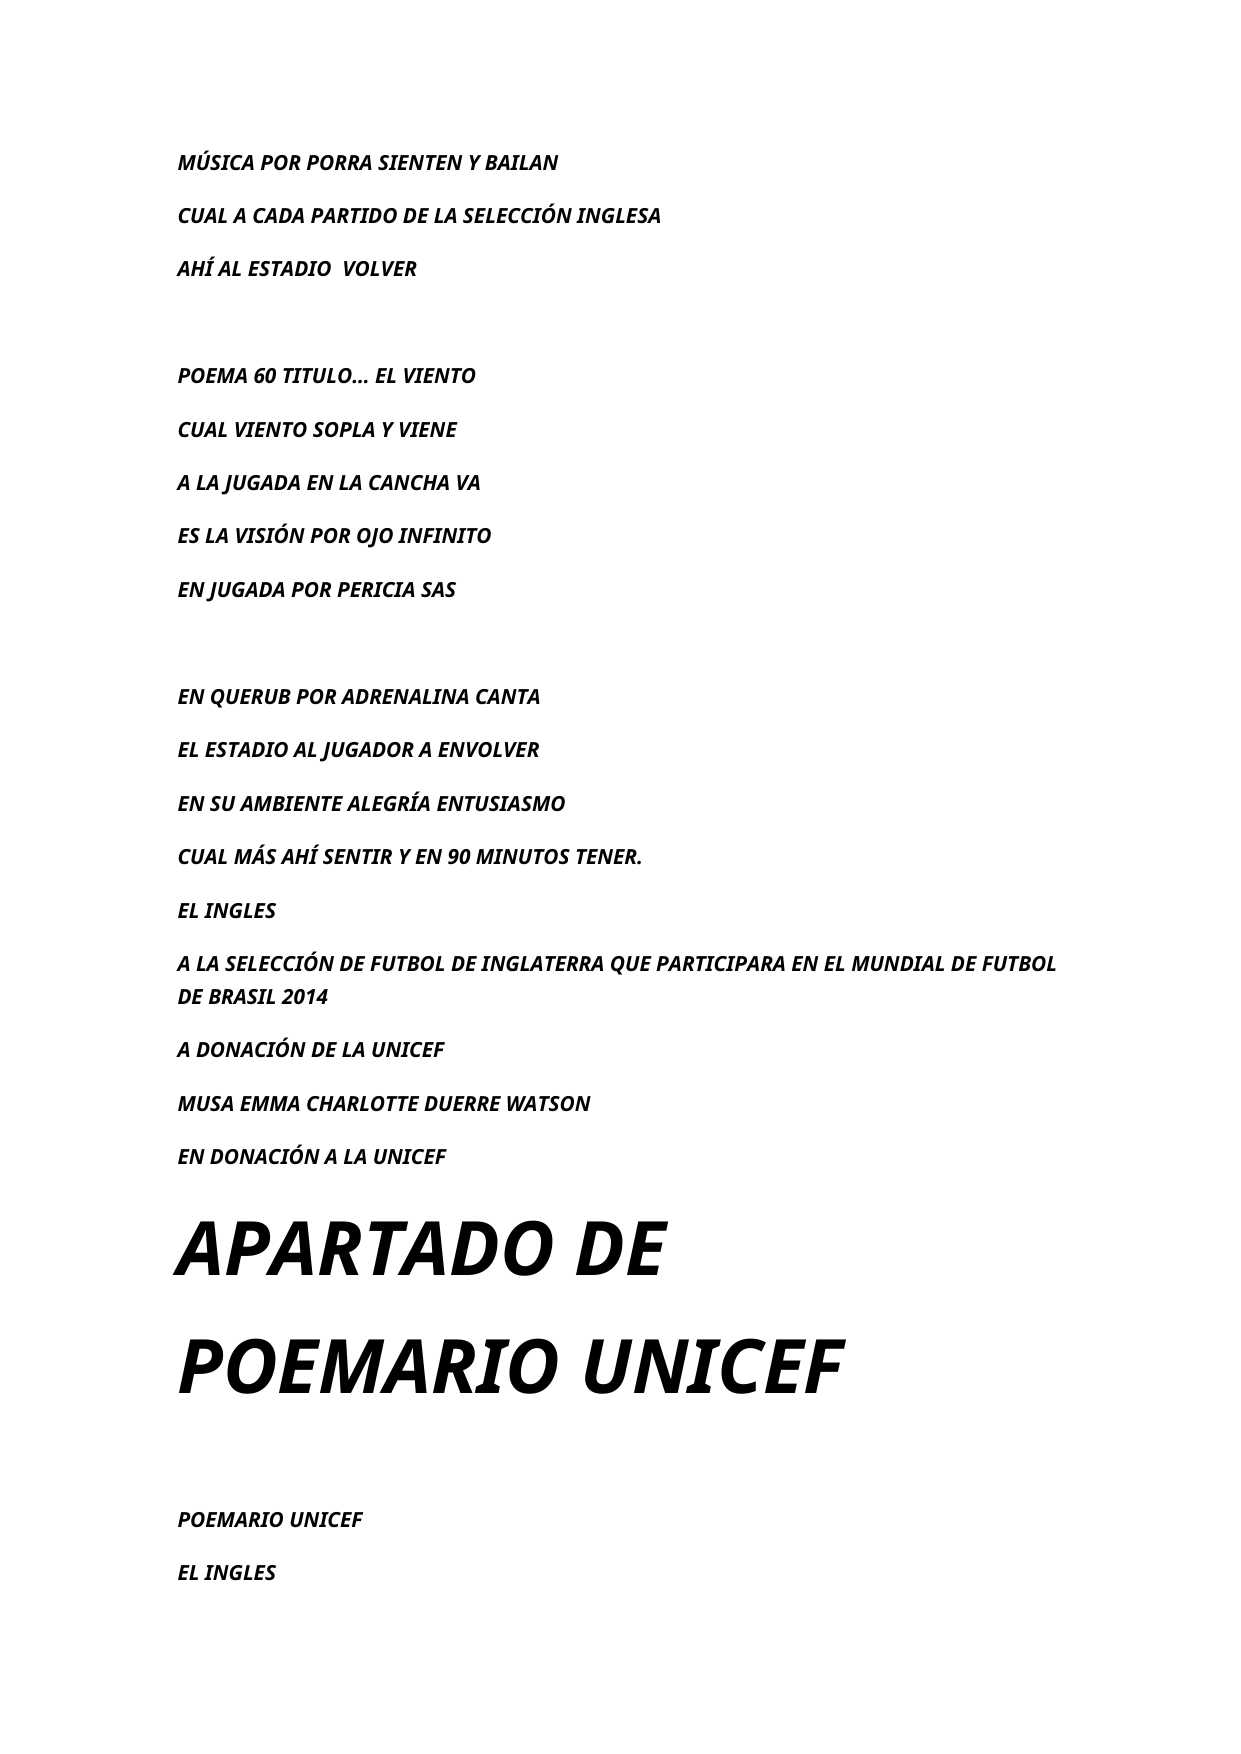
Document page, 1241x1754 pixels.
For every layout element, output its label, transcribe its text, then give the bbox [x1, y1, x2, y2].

text EL ESTADIO AL JUGADOR A ENVOLVER [177, 735, 1063, 764]
text AHÍ AL ESTADIO VOLVER [177, 254, 1063, 283]
text EL INGLES [177, 1558, 1063, 1587]
text CUAL A CADA PARTIDO DE LA SELECCIÓN INGLESA [177, 201, 1063, 229]
text EN JUGADA POR PERICIA SAS [177, 575, 1063, 603]
text POEMARIO UNICEF [177, 1505, 1063, 1533]
text EN SU AMBIENTE ALEGRÍA ENTUSIASMO [177, 789, 1063, 817]
text A LA JUGADA EN LA CANCHA VA [177, 468, 1063, 497]
text APARTADO DE POEMARIO UNICEF [177, 1196, 1063, 1415]
text EN QUERUB POR ADRENALINA CANTA [177, 682, 1063, 710]
text MÚSICA POR PORRA SIENTEN Y BAILAN [177, 148, 1063, 176]
text MUSA EMMA CHARLOTTE DUERRE WATSON [177, 1089, 1063, 1117]
text CUAL MÁS AHÍ SENTIR Y EN 90 MINUTOS TENER. [177, 842, 1063, 871]
text A DONACIÓN DE LA UNICEF [177, 1035, 1063, 1064]
text CUAL VIENTO SOPLA Y VIENE [177, 415, 1063, 443]
text A LA SELECCIÓN DE FUTBOL DE INGLATERRA QUE PARTICIPARA EN EL MUNDIAL DE FUTBOL DE BRASIL 2014 [177, 949, 1063, 1010]
text POEMA 60 TITULO… EL VIENTO [177, 361, 1063, 390]
text EN DONACIÓN A LA UNICEF [177, 1142, 1063, 1171]
text EL INGLES [177, 896, 1063, 924]
text ES LA VISIÓN POR OJO INFINITO [177, 522, 1063, 550]
